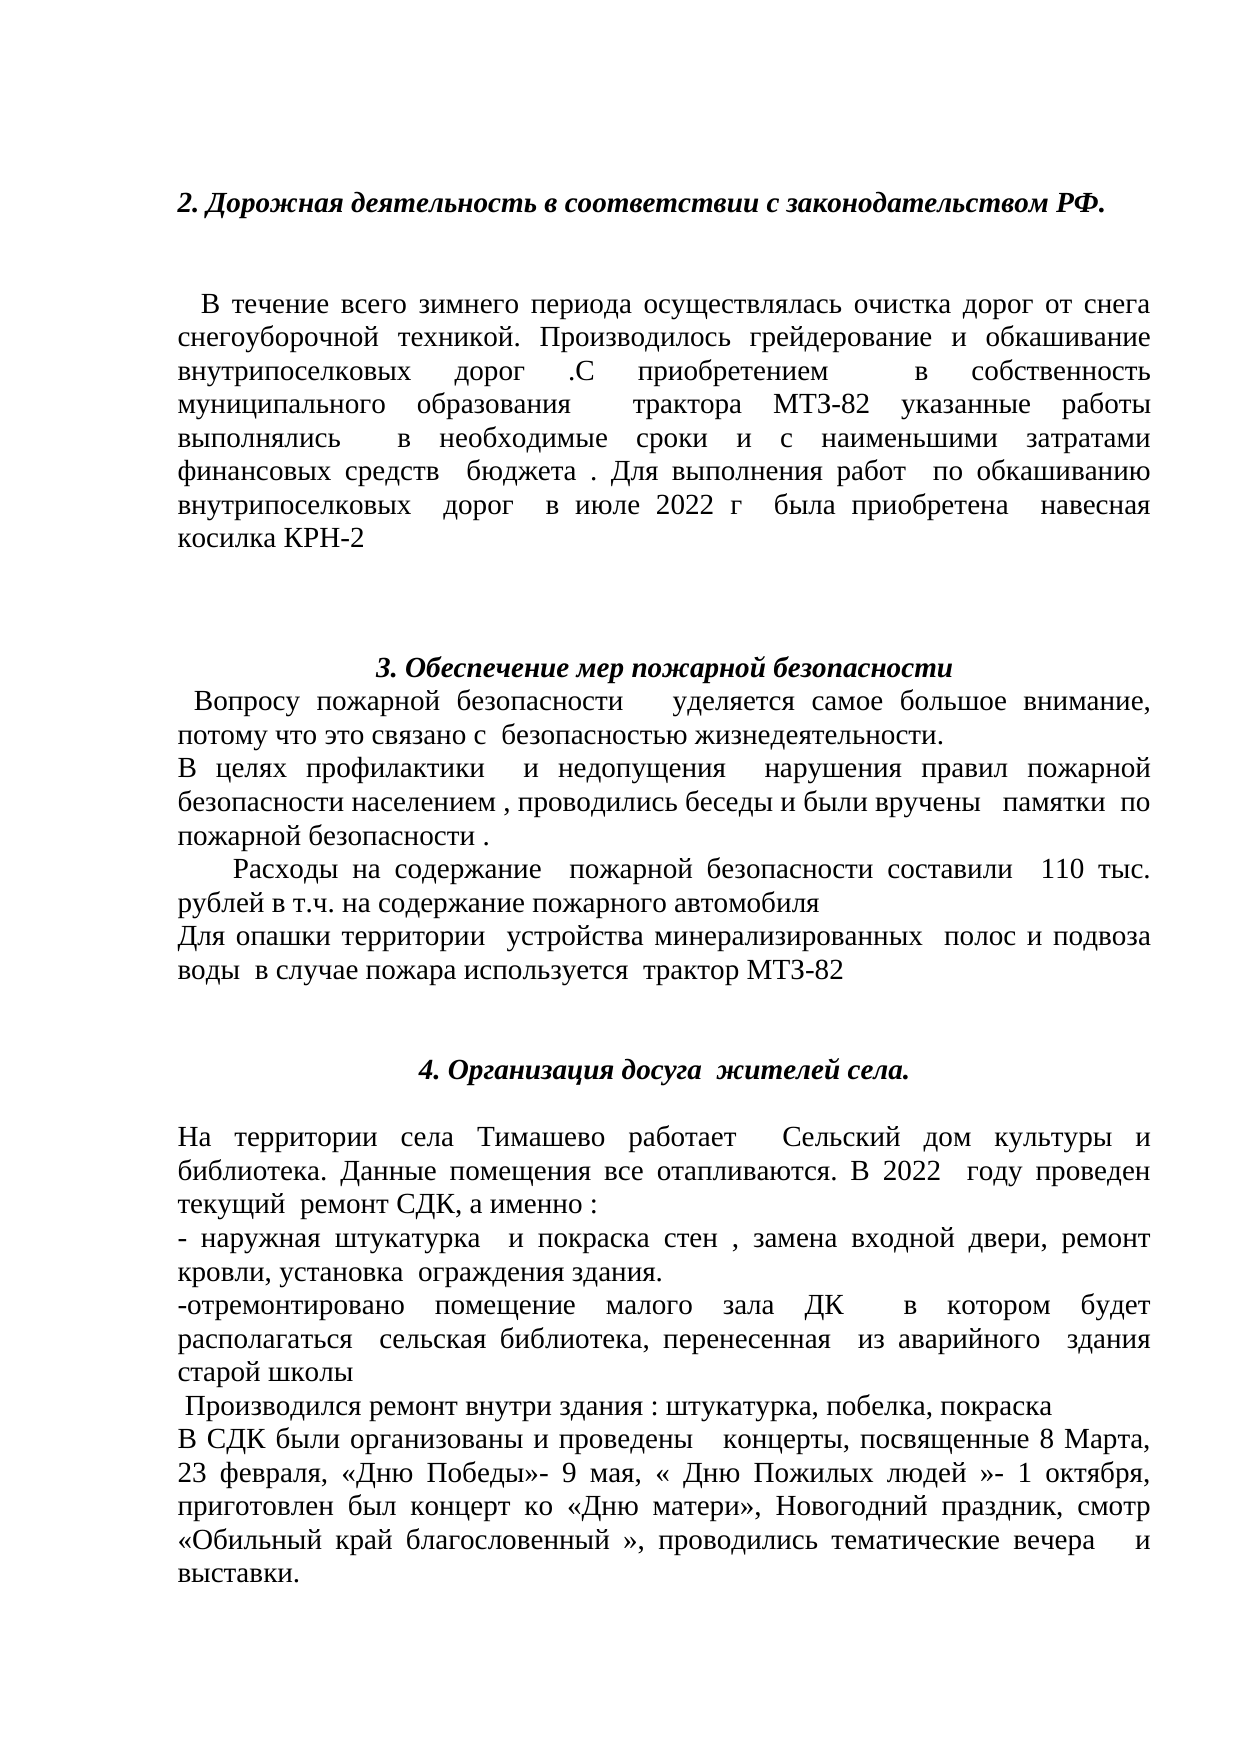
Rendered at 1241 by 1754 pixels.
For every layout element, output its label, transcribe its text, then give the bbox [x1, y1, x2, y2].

text Расходы на содержание пожарной безопасности составили 110 тыс. рублей в т.ч. на содержание пожарного автомобиля [177, 851, 1152, 918]
text 4. Организация досуга жителей села. [177, 1052, 1152, 1086]
text В течение всего зимнего периода осуществлялась очистка дорог от снега снегоуборочной техникой. Производилось грейдерование и обкашивание внутрипоселковых дорог .С приобретением в собственность муниципального образования трактора МТЗ-82 указанные работы выполнялись в необходимые сроки и с наименьшими затратами финансовых средств бюджета . Для выполнения работ по обкашиванию внутрипоселковых дорог в июле 2022 г была приобретена навесная косилка КРН-2 [177, 286, 1152, 554]
text 2. Дорожная деятельность в соответствии с законодательством РФ. [177, 185, 1152, 219]
text На территории села Тимашево работает Сельский дом культуры и библиотека. Данные помещения все отапливаются. В 2022 году проведен текущий ремонт СДК, а именно : [177, 1119, 1152, 1220]
text - наружная штукатурка и покраска стен , замена входной двери, ремонт кровли, установка ограждения здания. [177, 1220, 1152, 1287]
text Вопросу пожарной безопасности уделяется самое большое внимание, потому что это связано с безопасностью жизнедеятельности. [177, 683, 1152, 751]
text -отремонтировано помещение малого зала ДК в котором будет располагаться сельская библиотека, перенесенная из аварийного здания старой школы [177, 1287, 1152, 1388]
text В СДК были организованы и проведены концерты, посвященные 8 Марта, 23 февраля, «Дню Победы»- 9 мая, « Дню Пожилых людей »- 1 октября, приготовлен был концерт ко «Дню матери», Новогодний праздник, смотр «Обильный край благословенный », проводились тематические вечера и выставки. [177, 1421, 1152, 1589]
text В целях профилактики и недопущения нарушения правил пожарной безопасности населением , проводились беседы и были вручены памятки по пожарной безопасности . [177, 751, 1152, 851]
text 3. Обеспечение мер пожарной безопасности [177, 650, 1152, 683]
text Производился ремонт внутри здания : штукатурка, побелка, покраска [177, 1388, 1152, 1421]
text Для опашки территории устройства минерализированных полос и подвоза воды в случае пожара используется трактор МТЗ-82 [177, 918, 1152, 985]
